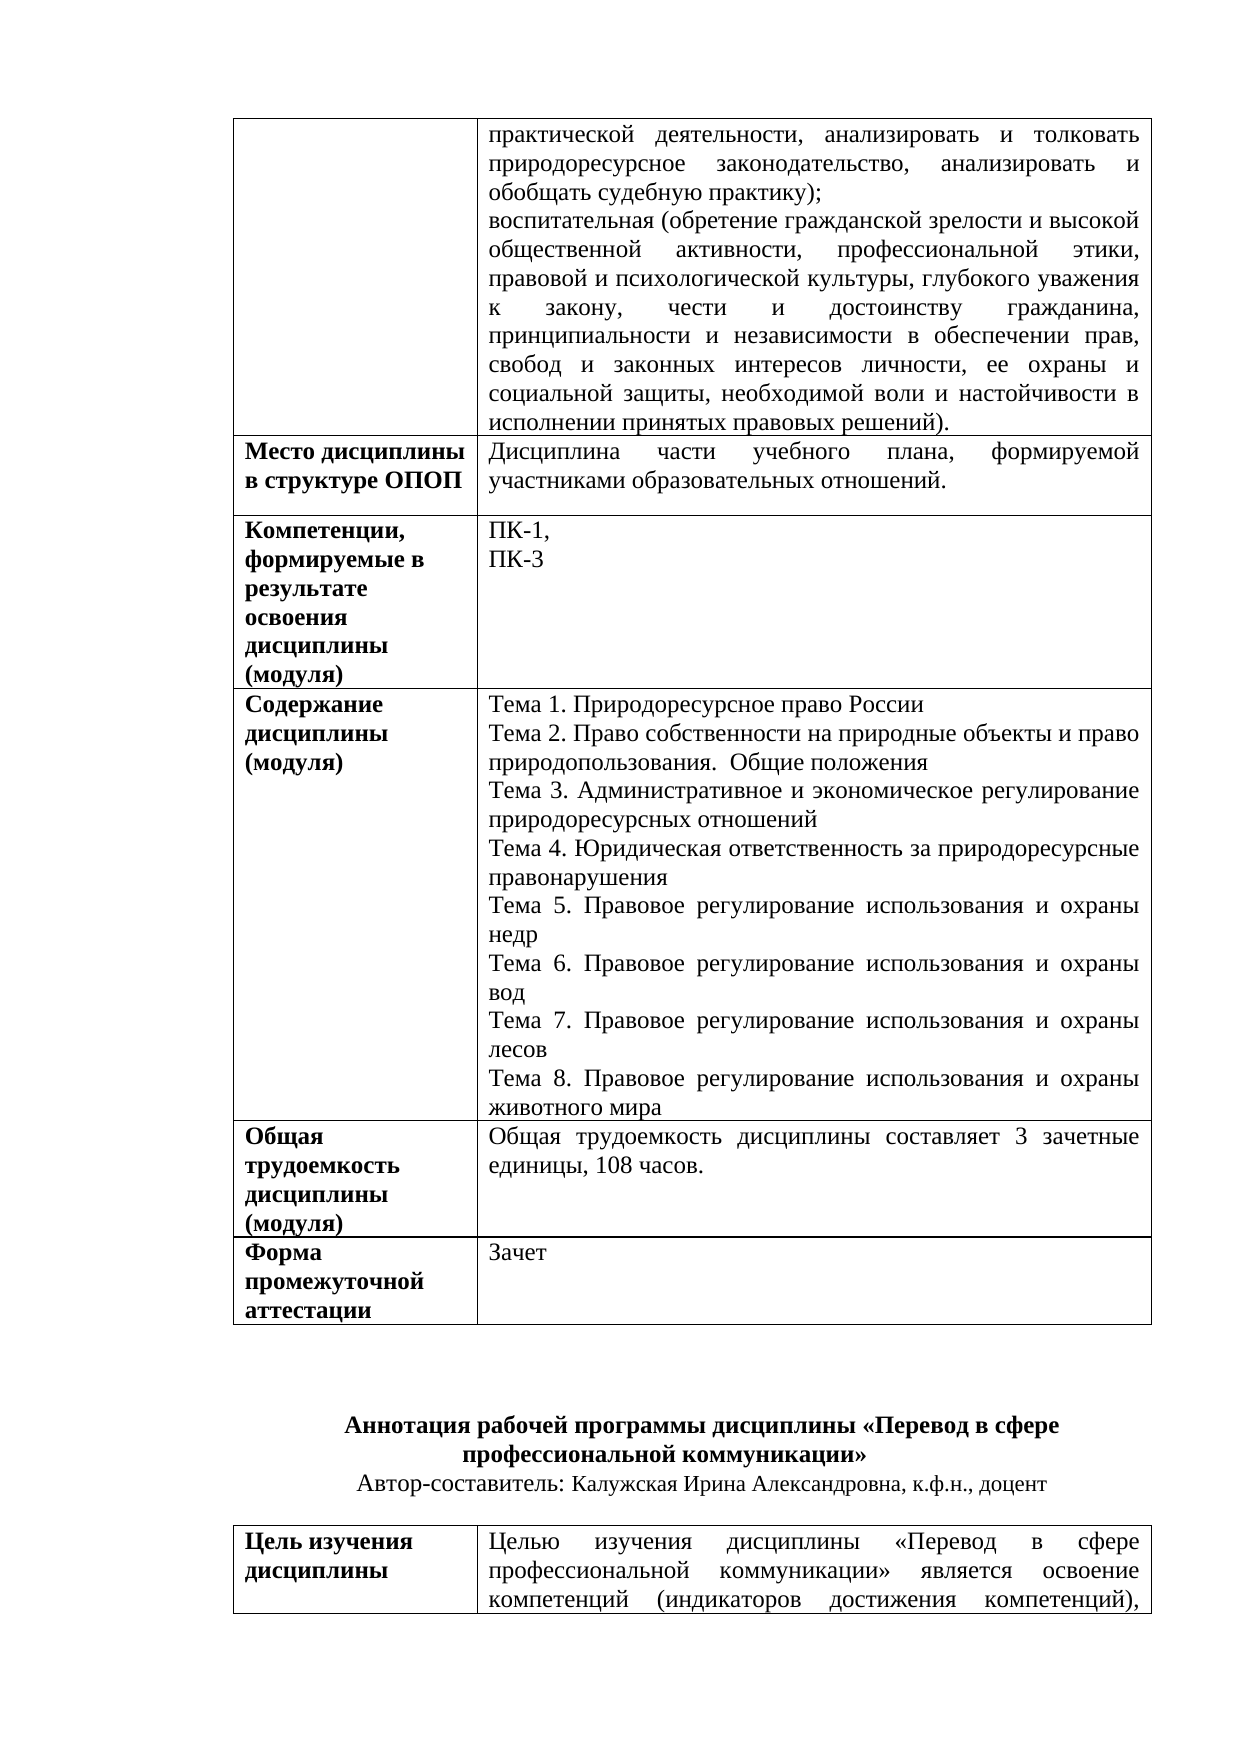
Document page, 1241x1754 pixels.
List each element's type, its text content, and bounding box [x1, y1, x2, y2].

table_cell Общая трудоемкость дисциплины составляет 3 зачетные единицы, 108 часов. [478, 1121, 1151, 1236]
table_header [478, 1526, 1151, 1613]
table_cell Содержание дисциплины (модуля) [234, 689, 477, 1120]
table_cell Общая трудоемкость дисциплины (модуля) [234, 1121, 477, 1236]
table_cell Зачет [478, 1238, 1151, 1324]
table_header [234, 119, 477, 435]
table_cell Тема 1. Природоресурсное право России Тема 2. Право собственности на природные объекты и право природопользования. Общие положения Тема 3. Административное и экономическое регулирование природоресурсных отношений Тема 4. Юридическая ответственность за природоресурсные правонарушения Тема 5. Правовое регулирование использования и охраны недр Тема 6. Правовое регулирование использования и охраны вод Тема 7. Правовое регулирование использования и охраны лесов Тема 8. Правовое регулирование использования и охраны животного мира [478, 689, 1151, 1120]
table_cell Дисциплина части учебного плана, формируемой участниками образовательных отношений. [478, 436, 1151, 514]
table_cell Место дисциплины в структуре ОПОП [234, 436, 477, 514]
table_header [234, 1526, 477, 1613]
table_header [478, 119, 1151, 435]
text Аннотация рабочей программы дисциплины «Перевод в сфере профессиональной коммуникации» [177, 1410, 1152, 1468]
table_cell Форма промежуточной аттестации [234, 1238, 477, 1324]
text Автор-составитель: Калужская Ирина Александровна, к.ф.н., доцент [177, 1468, 1152, 1497]
table_cell ПК-1, ПК-3 [478, 516, 1151, 688]
table_cell Компетенции, формируемые в результате освоения дисциплины (модуля) [234, 516, 477, 688]
